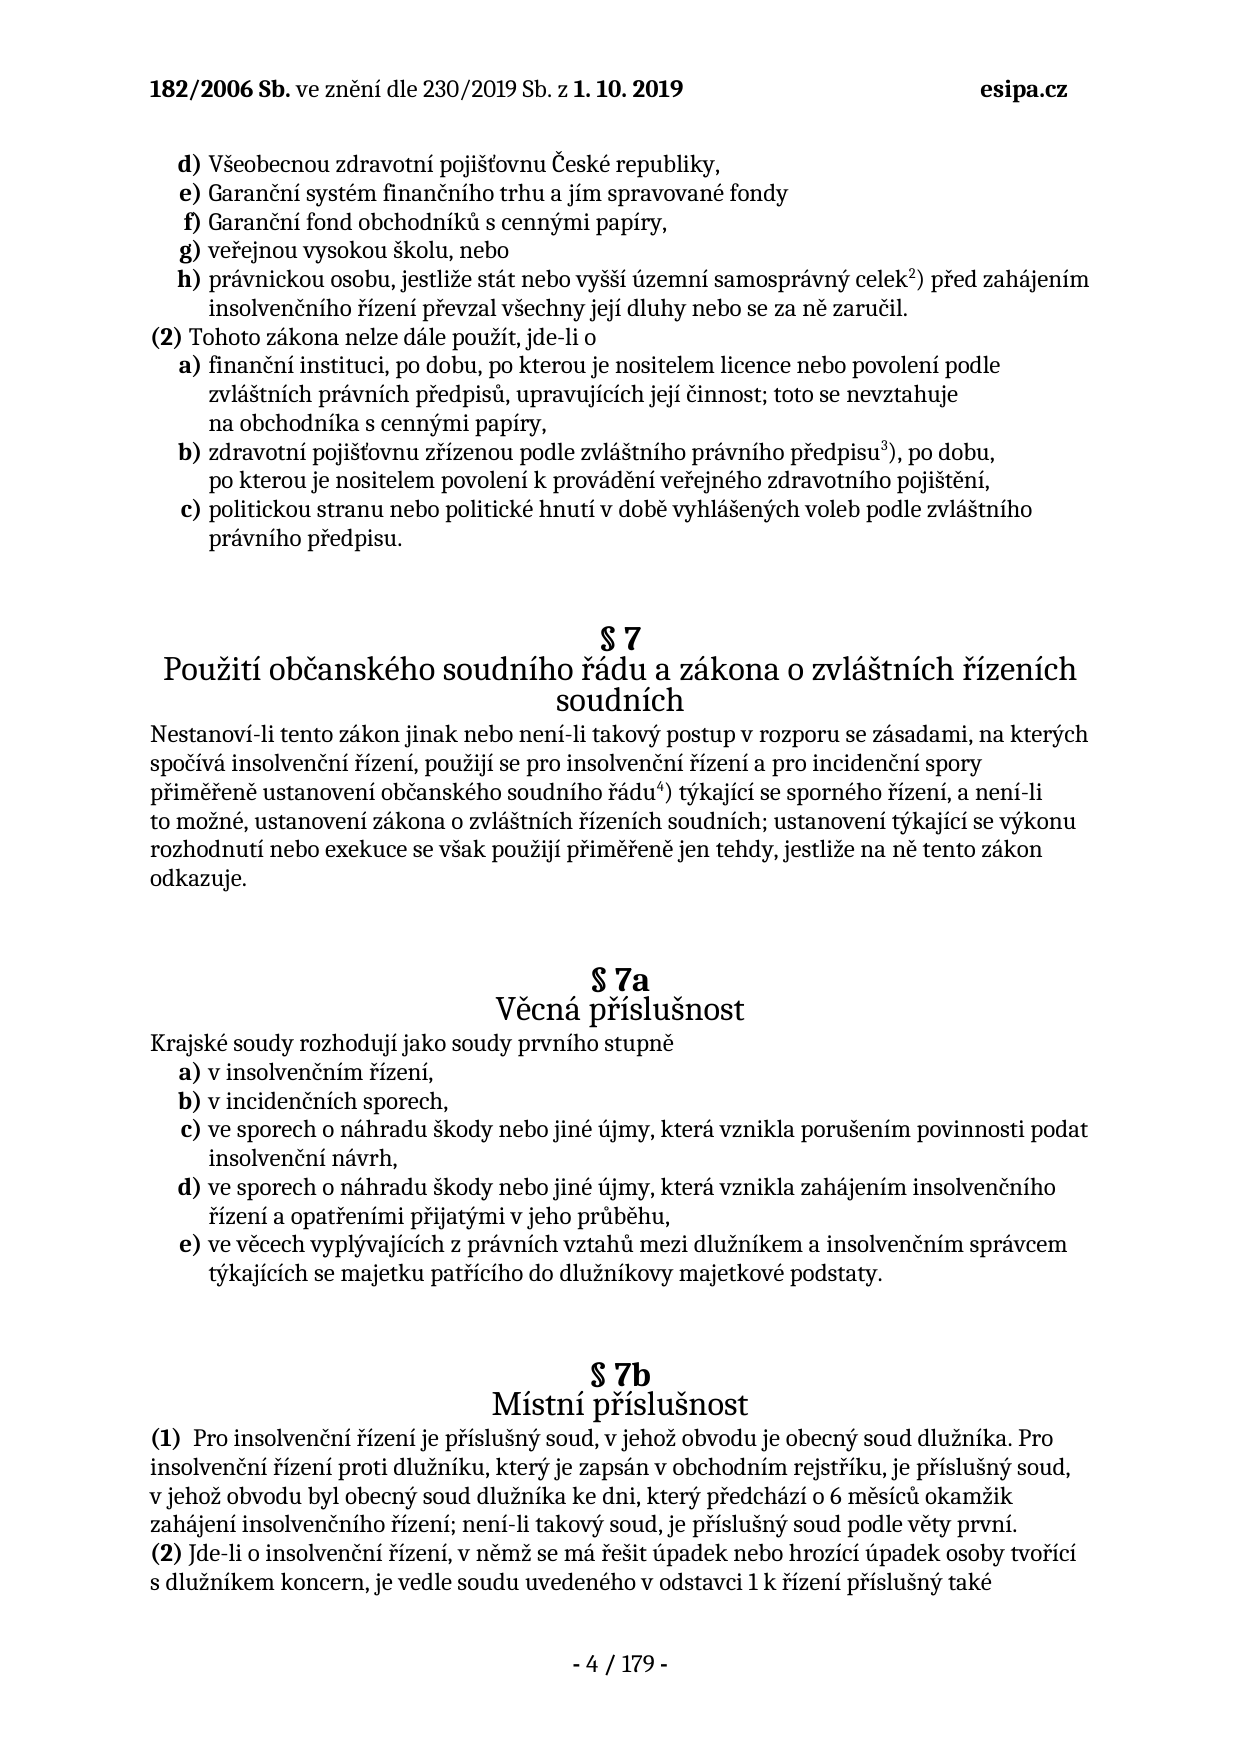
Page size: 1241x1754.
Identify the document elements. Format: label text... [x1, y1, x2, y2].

text g) veřejnou vysokou školu, nebo [150, 236, 1090, 265]
text f) Garanční fond obchodníků s cennými papíry, [150, 207, 1090, 236]
text (2) Tohoto zákona nelze dále použít, jde-li o [150, 322, 1090, 351]
text e) ve věcech vyplývajících z právních vztahů mezi dlužníkem a insolvenčním správcem týkajících se majetku patřícího do dlužníkovy majetkové podstaty. [150, 1230, 1090, 1288]
text c) politickou stranu nebo politické hnutí v době vyhlášených voleb podle zvláštního právního předpisu. [150, 495, 1090, 552]
text a) finanční instituci, po dobu, po kterou je nositelem licence nebo povolení podle zvláštních právních předpisů, upravujících její činnost; toto se nevztahuje na obchodníka s cennými papíry, [150, 351, 1090, 437]
text c) ve sporech o náhradu škody nebo jiné újmy, která vznikla porušením povinnosti podat insolvenční návrh, [150, 1115, 1090, 1173]
text b) v incidenčních sporech, [150, 1087, 1090, 1115]
text h) právnickou osobu, jestliže stát nebo vyšší územní samosprávný celek2) před zahájením insolvenčního řízení převzal všechny její dluhy nebo se za ně zaručil. [150, 265, 1090, 322]
text Nestanoví-li tento zákon jinak nebo není-li takový postup v rozporu se zásadami, na kterých spočívá insolvenční řízení, použijí se pro insolvenční řízení a pro incidenční spory přiměřeně ustanovení občanského soudního řádu4) týkající se sporného řízení, a není-li to možné, ustanovení zákona o zvláštních řízeních soudních; ustanovení týkající se výkonu rozhodnutí nebo exekuce se však použijí přiměřeně jen tehdy, jestliže na ně tento zákon odkazuje. [150, 720, 1090, 893]
subtitle § 7 -Použití občanského soudního řádu a zákona o zvláštních řízeních soudních [150, 625, 1090, 720]
text (1) Pro insolvenční řízení je příslušný soud, v jehož obvodu je obecný soud dlužníka. Pro insolvenční řízení proti dlužníku, který je zapsán v obchodním rejstříku, je příslušný soud, v jehož obvodu byl obecný soud dlužníka ke dni, který předchází o 6 měsíců okamžik zahájení insolvenčního řízení; není-li takový soud, je příslušný soud podle věty první. [150, 1424, 1090, 1539]
text a) v insolvenčním řízení, [150, 1058, 1090, 1087]
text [150, 1539, 1090, 1597]
text d) ve sporech o náhradu škody nebo jiné újmy, která vznikla zahájením insolvenčního řízení a opatřeními přijatými v jeho průběhu, [150, 1173, 1090, 1230]
subtitle § 7b -Místní příslušnost [150, 1361, 1090, 1424]
text e) Garanční systém finančního trhu a jím spravované fondy [150, 179, 1090, 207]
text d) Všeobecnou zdravotní pojišťovnu České republiky, [150, 150, 1090, 179]
text Krajské soudy rozhodují jako soudy prvního stupně [150, 1029, 1090, 1058]
subtitle § 7a -Věcná příslušnost [150, 966, 1090, 1029]
text b) zdravotní pojišťovnu zřízenou podle zvláštního právního předpisu3), po dobu, po kterou je nositelem povolení k provádění veřejného zdravotního pojištění, [150, 437, 1090, 495]
